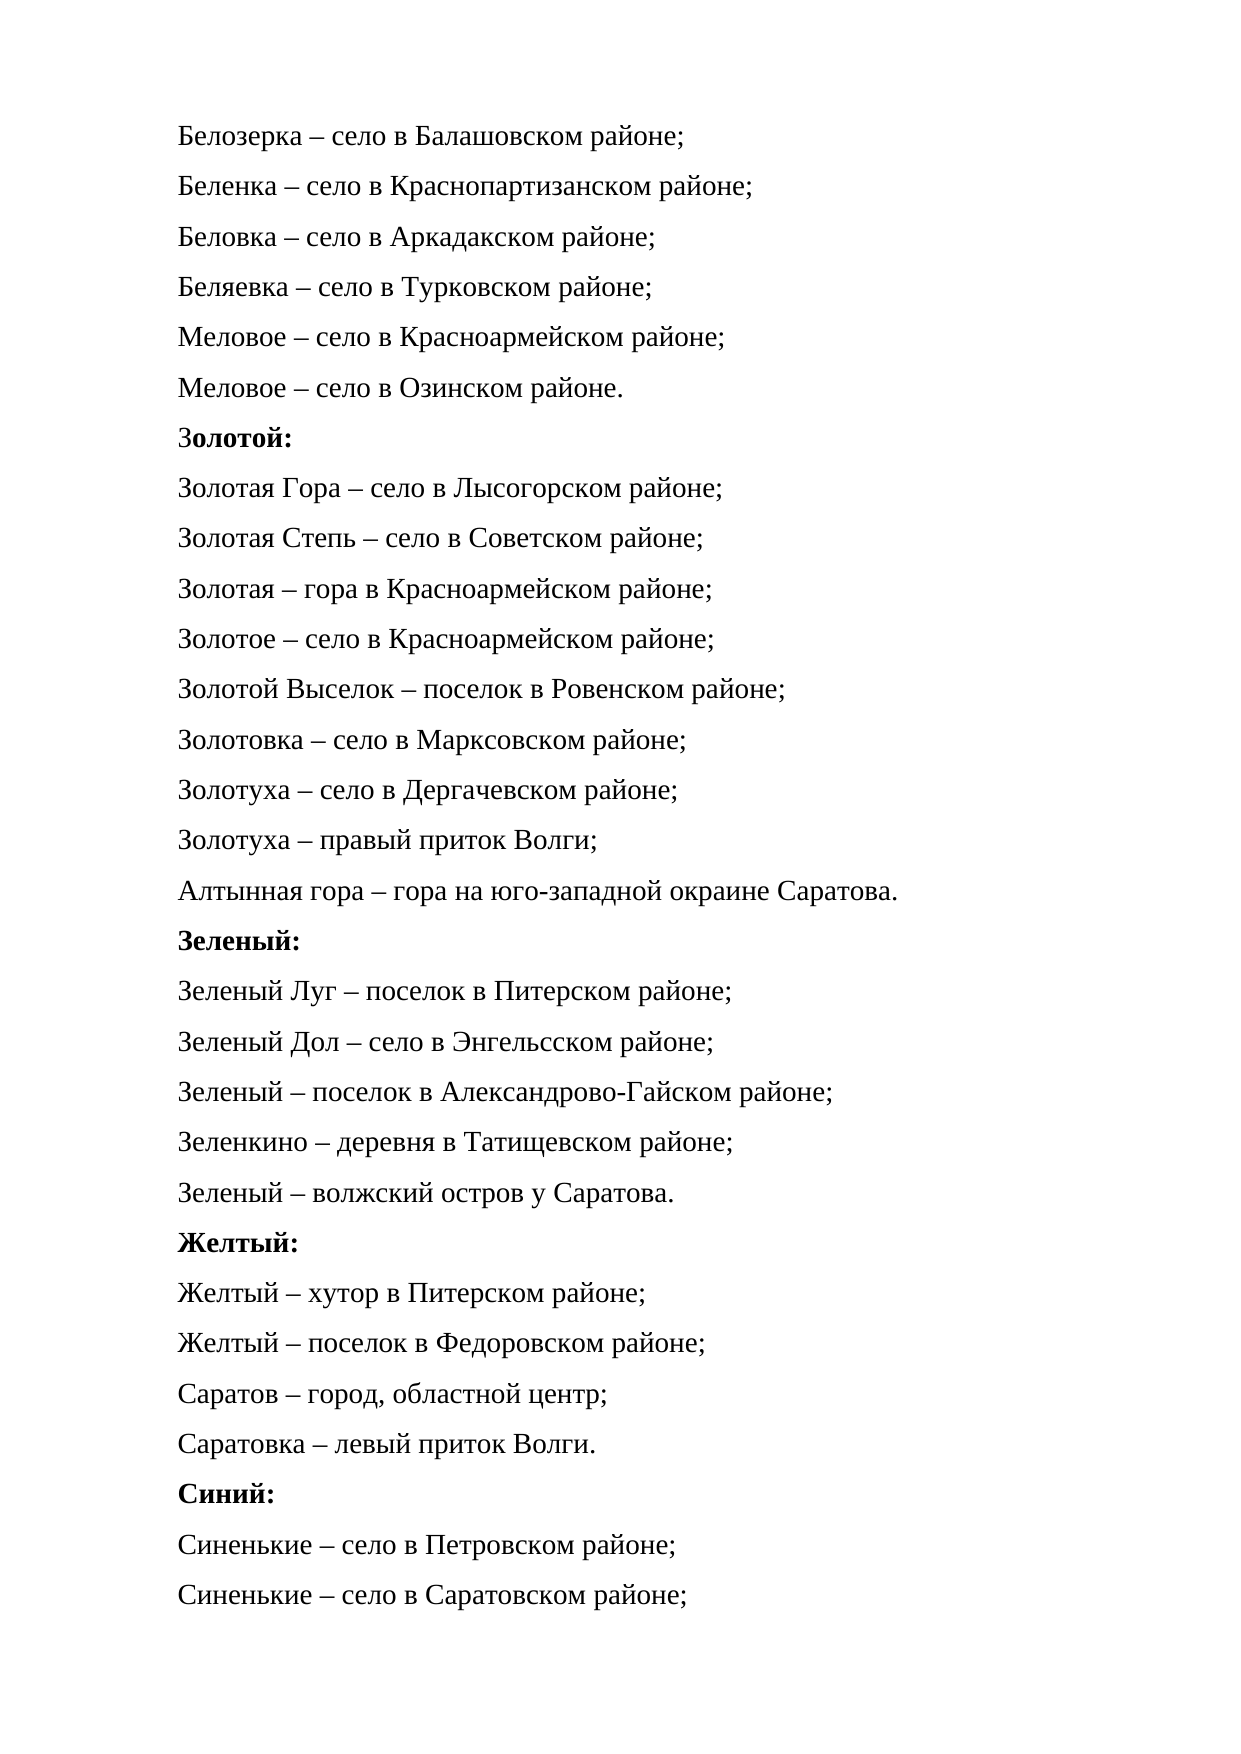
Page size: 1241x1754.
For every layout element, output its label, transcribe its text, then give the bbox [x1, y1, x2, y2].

text Беляевка – село в Турковском районе; [177, 269, 1181, 303]
text Саратов – город, областной центр; [177, 1376, 1181, 1409]
text Золотуха – село в Дергачевском районе; [177, 772, 1181, 806]
text Золотая Степь – село в Советском районе; [177, 521, 1181, 554]
text Желтый – хутор в Питерском районе; [177, 1275, 1181, 1309]
text Золотой: [177, 420, 1181, 453]
text Золотое – село в Красноармейском районе; [177, 621, 1181, 655]
text Золотая Гора – село в Лысогорском районе; [177, 470, 1181, 504]
text Синенькие – село в Петровском районе; [177, 1527, 1181, 1560]
text Желтый: [177, 1225, 1181, 1258]
text Золотой Выселок – поселок в Ровенском районе; [177, 672, 1181, 705]
text Саратовка – левый приток Волги. [177, 1426, 1181, 1460]
text Синий: [177, 1477, 1181, 1510]
text Белозерка – село в Балашовском районе; [177, 118, 1181, 152]
text Беловка – село в Аркадакском районе; [177, 219, 1181, 252]
text Золотуха – правый приток Волги; [177, 822, 1181, 856]
text Меловое – село в Озинском районе. [177, 370, 1181, 403]
text Зеленкино – деревня в Татищевском районе; [177, 1124, 1181, 1158]
text Зеленый: [177, 923, 1181, 957]
text Беленка – село в Краснопартизанском районе; [177, 168, 1181, 202]
text Зеленый – поселок в Александрово-Гайском районе; [177, 1074, 1181, 1108]
text Меловое – село в Красноармейском районе; [177, 319, 1181, 353]
text Алтынная гора – гора на юго-западной окраине Саратова. [177, 873, 1181, 906]
text Золотая – гора в Красноармейском районе; [177, 571, 1181, 604]
text Желтый – поселок в Федоровском районе; [177, 1326, 1181, 1359]
text Зеленый – волжский остров у Саратова. [177, 1175, 1181, 1208]
text Зеленый Луг – поселок в Питерском районе; [177, 973, 1181, 1007]
text Зеленый Дол – село в Энгельсском районе; [177, 1024, 1181, 1057]
text Синенькие – село в Саратовском районе; [177, 1577, 1181, 1611]
text Золотовка – село в Марксовском районе; [177, 722, 1181, 755]
